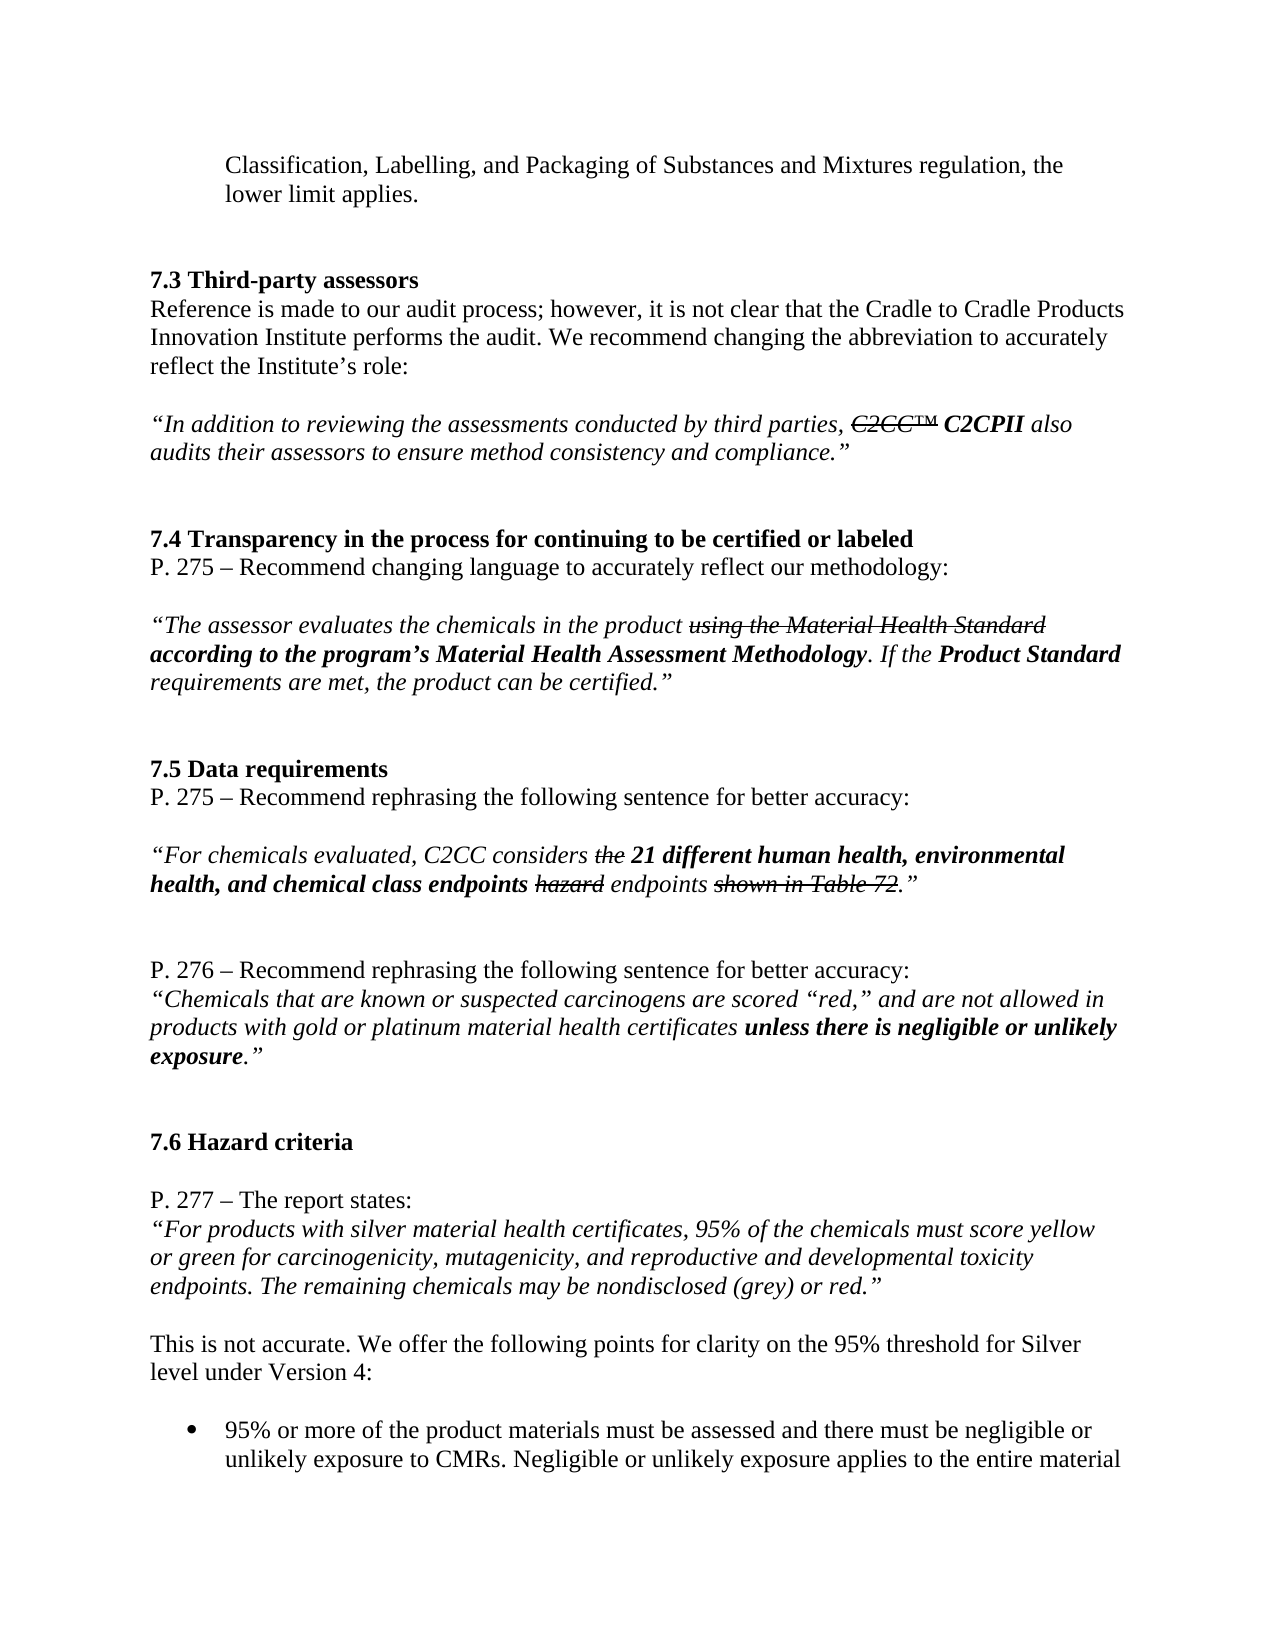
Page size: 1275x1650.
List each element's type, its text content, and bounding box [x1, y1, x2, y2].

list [187, 150, 1125, 207]
text This is not accurate. We offer the following points for clarity on the 95% threshold for Silver level under Version 4: [150, 1329, 1125, 1386]
text 7.6 Hazard criteria [150, 1127, 1125, 1156]
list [187, 1415, 1125, 1472]
text 7.3 Third-party assessors [150, 265, 1125, 294]
text P. 275 – Recommend rephrasing the following sentence for better accuracy: [150, 782, 1125, 811]
text P. 276 – Recommend rephrasing the following sentence for better accuracy: [150, 955, 1125, 984]
text 7.4 Transparency in the process for continuing to be certified or labeled [150, 524, 1125, 552]
text “The assessor evaluates the chemicals in the product using the Material Health Standard according to the program’s Material Health Assessment Methodology. If the Product Standard requirements are met, the product can be certified.” [150, 610, 1125, 696]
text P. 277 – The report states: [150, 1185, 1125, 1214]
text 7.5 Data requirements [150, 754, 1125, 782]
text Reference is made to our audit process; however, it is not clear that the Cradle to Cradle Products Innovation Institute performs the audit. We recommend changing the abbreviation to accurately reflect the Institute’s role: [150, 294, 1125, 380]
text “For products with silver material health certificates, 95% of the chemicals must score yellow or green for carcinogenicity, mutagenicity, and reproductive and developmental toxicity endpoints. The remaining chemicals may be nondisclosed (grey) or red.” [150, 1214, 1125, 1300]
text “In addition to reviewing the assessments conducted by third parties, C2CC™ C2CPII also audits their assessors to ensure method consistency and compliance.” [150, 409, 1125, 466]
text P. 275 – Recommend changing language to accurately reflect our methodology: [150, 552, 1125, 581]
text “For chemicals evaluated, C2CC considers the 21 different human health, environmental health, and chemical class endpoints hazard endpoints shown in Table 72.” [150, 840, 1125, 897]
text “Chemicals that are known or suspected carcinogens are scored “red,” and are not allowed in products with gold or platinum material health certificates unless there is negligible or unlikely exposure.” [150, 984, 1125, 1070]
